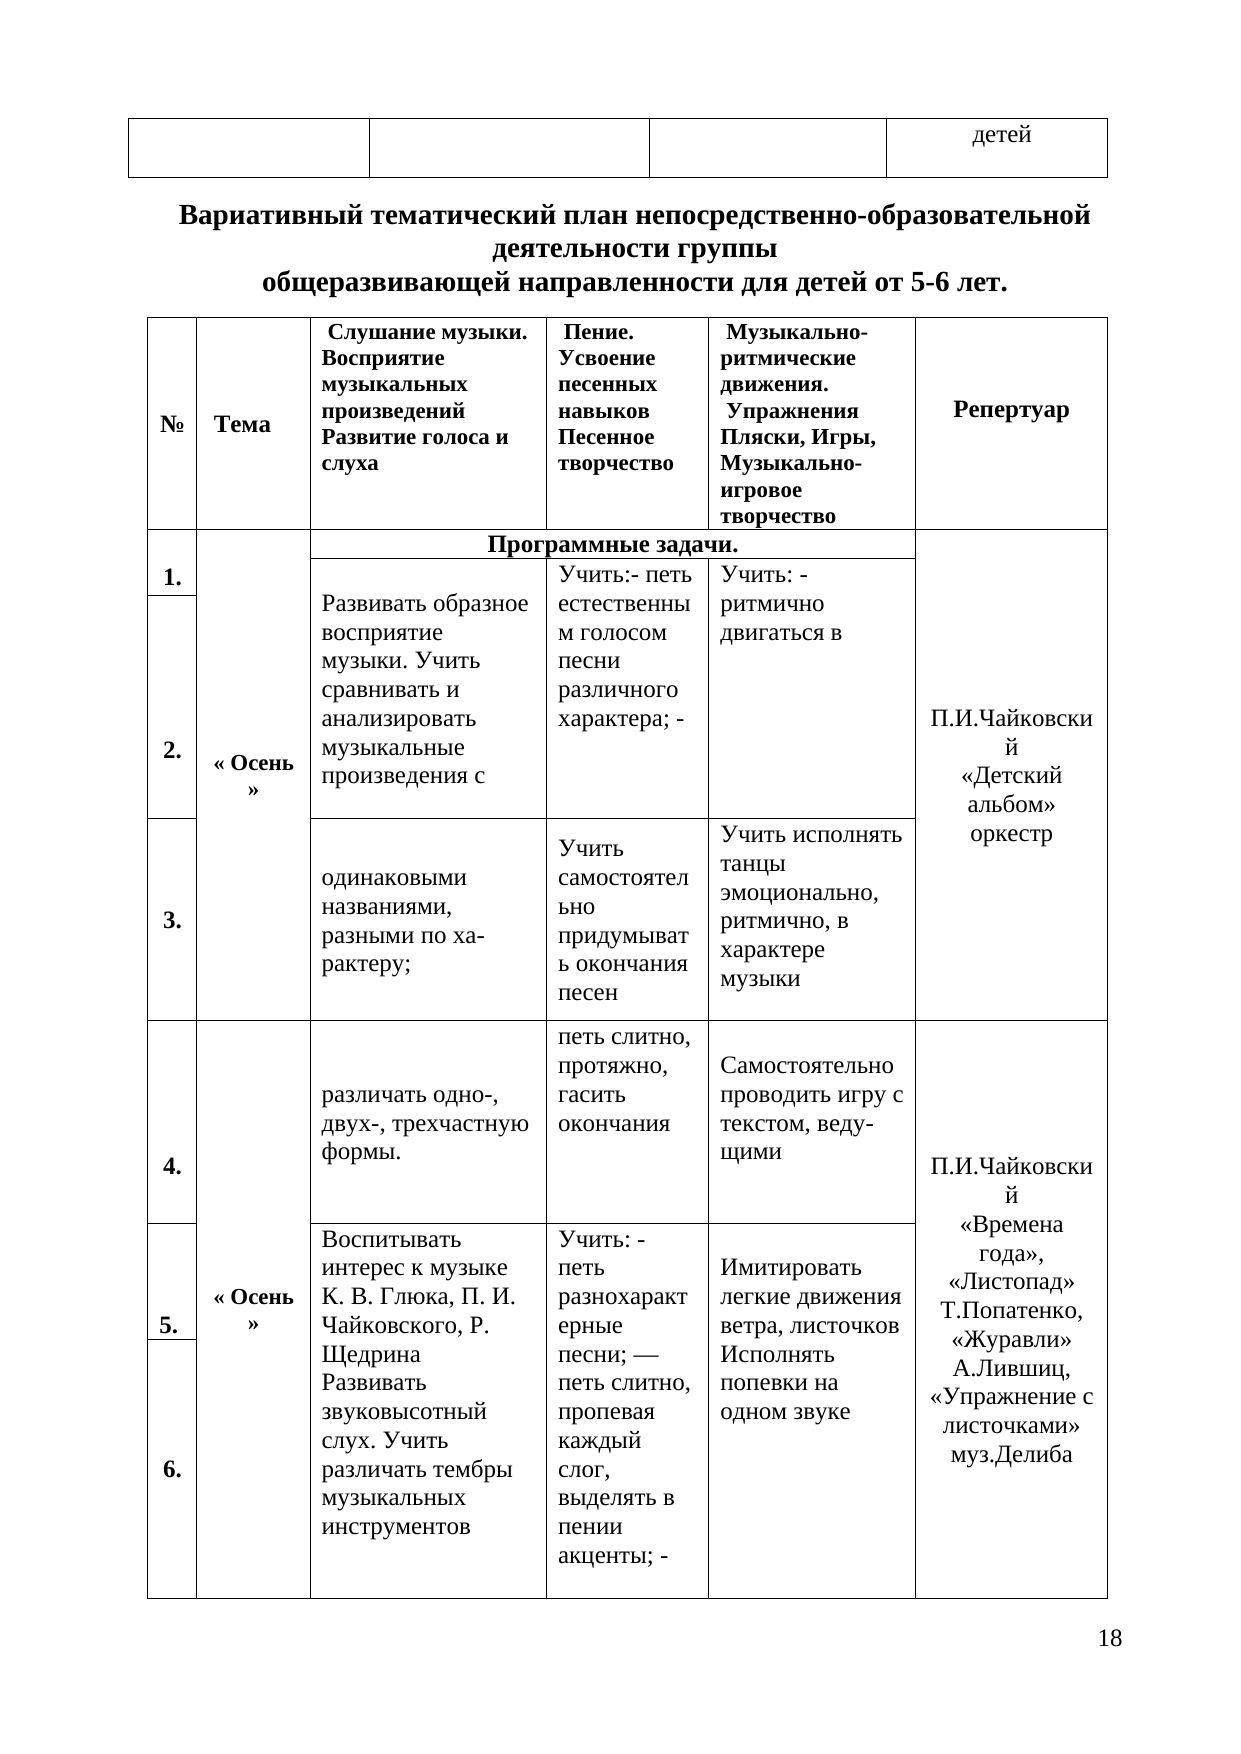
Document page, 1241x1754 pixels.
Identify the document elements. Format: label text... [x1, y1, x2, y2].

table_cell « Осень » [197, 1021, 310, 1597]
table_header Тема [197, 318, 310, 528]
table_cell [129, 119, 369, 177]
table_cell П.И.Чайковский «Детский альбом» оркестр [916, 530, 1107, 1020]
table_cell 4. [148, 1021, 196, 1223]
table_cell « Осень » [197, 530, 310, 1020]
table_cell одинаковыми названиями, разными по характеру; [311, 819, 546, 1020]
table_header Репертуар [916, 318, 1107, 528]
text общеразвивающей направленности для детей от 5-6 лет. [148, 264, 1122, 297]
table_cell Развивать образное восприятие музыки. Учить сравнивать и анализировать музыкальные произведения с [311, 559, 546, 818]
table_cell Учить исполнять танцы эмоционально, ритмично, в характере музыки [709, 819, 915, 1020]
table_cell Учить самостоятельно придумывать окончания песен [547, 819, 708, 1020]
table_cell Программные задачи. [311, 530, 915, 558]
table_cell 1. [148, 530, 196, 594]
table_cell 2. [148, 596, 196, 818]
table_header Музыкально-ритмические движения. Упражнения Пляски, Игры, Музыкально-игровое творчество [709, 318, 915, 528]
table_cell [370, 119, 649, 177]
table_header Пение. Усвоение песенных навыков Песенное творчество [547, 318, 708, 528]
table_cell 6. [148, 1340, 196, 1597]
table_cell Имитировать легкие движения ветра, листочков Исполнять попевки на одном звуке [709, 1224, 915, 1597]
table_cell Учить: - ритмично двигаться в [709, 559, 915, 818]
table_header Слушание музыки. Восприятие музыкальных произведений Развитие голоса и слуха [311, 318, 546, 528]
text Вариативный тематический план непосредственно-образовательной деятельности группы [148, 197, 1122, 264]
table_cell петь слитно, протяжно, гасить окончания [547, 1021, 708, 1223]
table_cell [887, 119, 1107, 177]
table_cell 3. [148, 819, 196, 1020]
table_cell Учить: - петь разнохарактерные песни; — петь слитно, пропевая каждый слог, выделять в пении акценты; - [547, 1224, 708, 1597]
table_cell Воспитывать интерес к музыке К. В. Глюка, П. И. Чайковского, Р. Щедрина Развивать звуковысотный слух. Учить различать тембры музыкальных инструментов [311, 1224, 546, 1597]
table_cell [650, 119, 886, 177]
table_header № [148, 318, 196, 528]
table_cell 5. [148, 1224, 196, 1339]
table_cell П.И.Чайковский «Времена года», «Листопад» Т.Попатенко, «Журавли» А.Лившиц, «Упражнение с листочками» муз.Делиба [916, 1021, 1107, 1597]
table_cell Учить:- петь естественным голосом песни различного характера; - [547, 559, 708, 818]
table_cell Самостоятельно проводить игру с текстом, ведущими [709, 1021, 915, 1223]
table_cell различать одно-, двух-, трехчастную формы. [311, 1021, 546, 1223]
